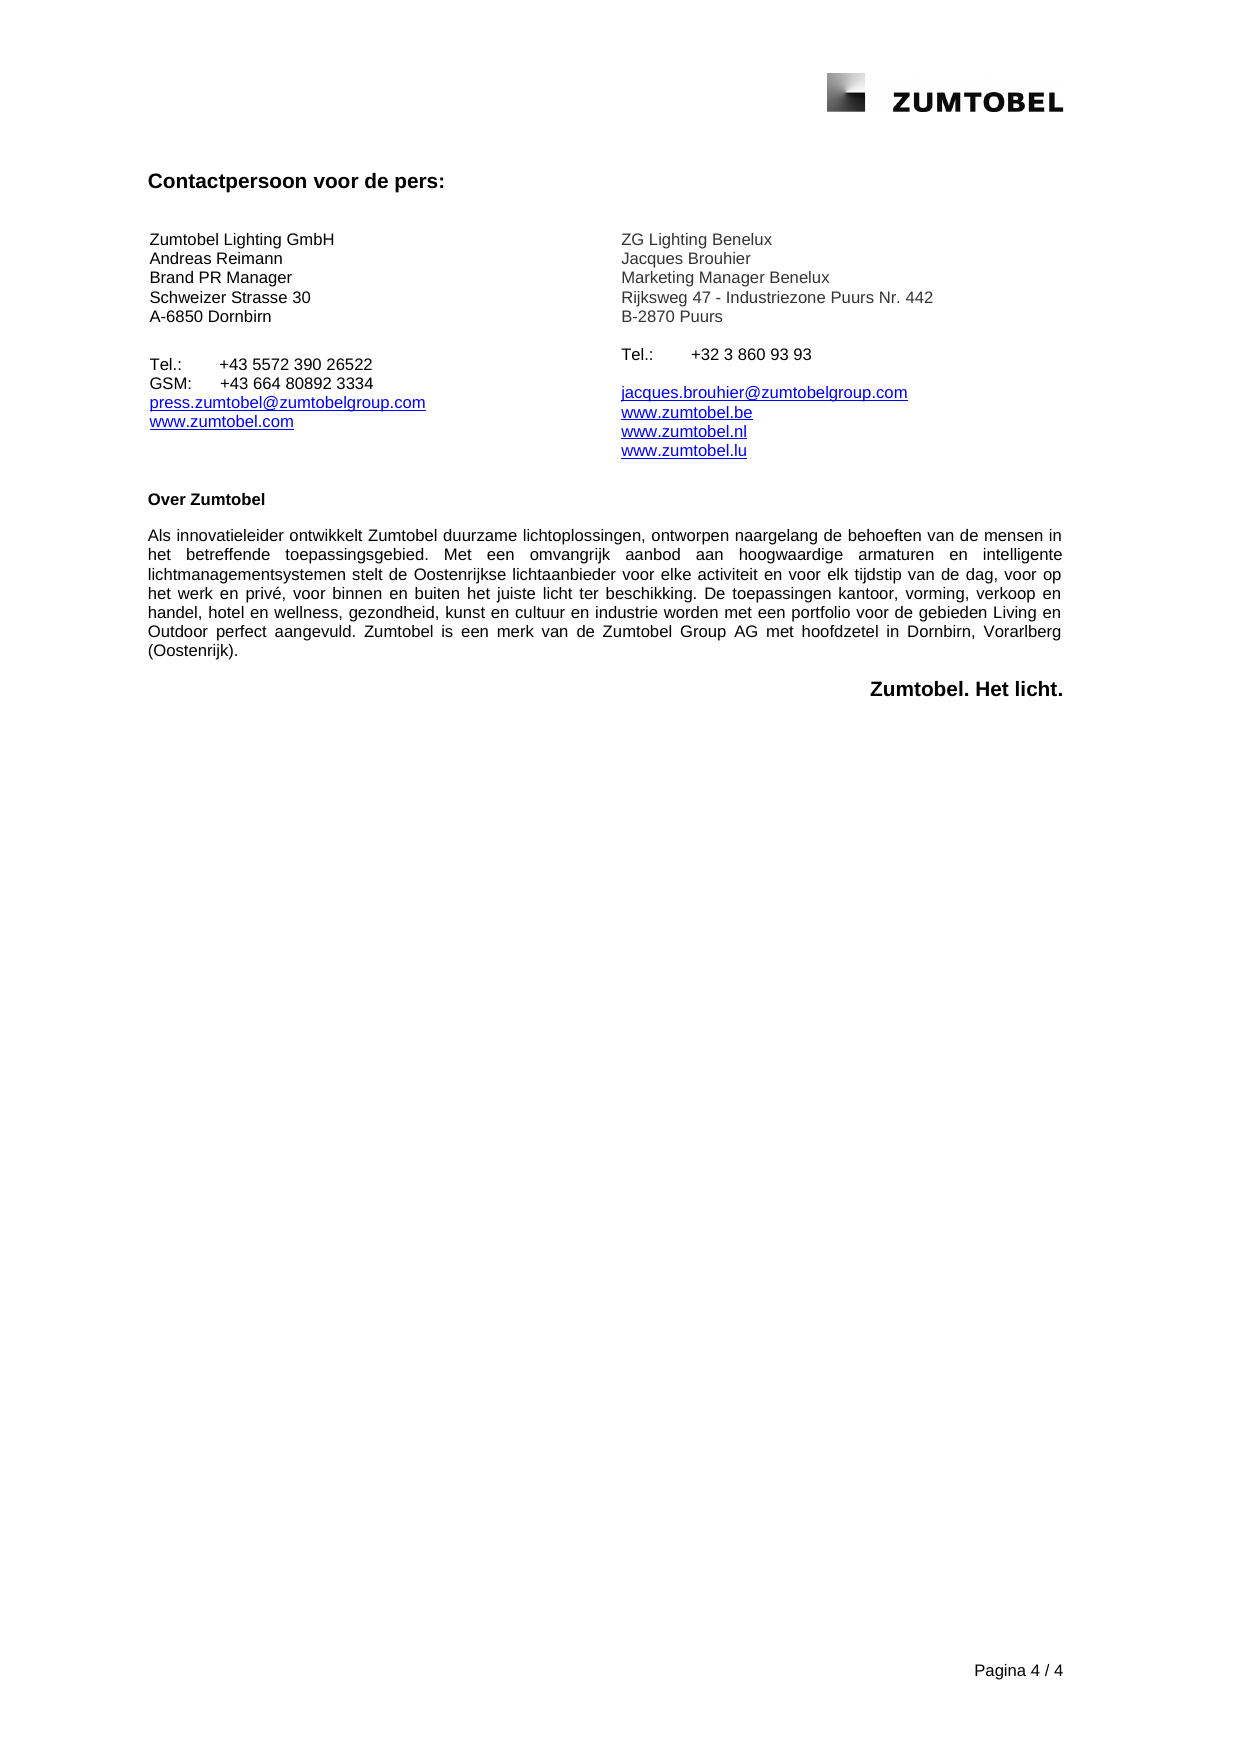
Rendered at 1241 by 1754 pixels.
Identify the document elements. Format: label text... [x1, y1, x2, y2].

text Zumtobel. Het licht. [148, 677, 1063, 701]
table_header ZG Lighting Benelux Jacques Brouhier Marketing Manager Benelux Rijksweg 47 - Industriezone Puurs Nr. 442 B-2870 Puurs Tel.: +32 3 860 93 93 jacques.brouhier@zumtobelgroup.com www.zumtobel.be www.zumtobel.nl www.zumtobel.lu [619, 228, 1092, 461]
text Over Zumtobel [148, 490, 1063, 509]
picture [827, 73, 1064, 112]
text Contactpersoon voor de pers: [148, 169, 1063, 193]
text Als innovatieleider ontwikkelt Zumtobel duurzame lichtoplossingen, ontworpen naargelang de behoeften van de mensen in het betreffende toepassingsgebied. Met een omvangrijk aanbod aan hoogwaardige armaturen en intelligente lichtmanagementsystemen stelt de Oostenrijkse lichtaanbieder voor elke activiteit en voor elk tijdstip van de dag, voor op het werk en privé, voor binnen en buiten het juiste licht ter beschikking. De toepassingen kantoor, vorming, verkoop en handel, hotel en wellness, gezondheid, kunst en cultuur en industrie worden met een portfolio voor de gebieden Living en Outdoor perfect aangevuld. Zumtobel is een merk van de Zumtobel Group AG met hoofdzetel in Dornbirn, Vorarlberg (Oostenrijk). [148, 526, 1063, 660]
table_header Zumtobel Lighting GmbH Andreas Reimann Brand PR Manager Schweizer Strasse 30 A-6850 Dornbirn Tel.: +43 5572 390 26522 GSM: +43 664 80892 3334 press.zumtobel@zumtobelgroup.com www.zumtobel.com [148, 228, 619, 461]
